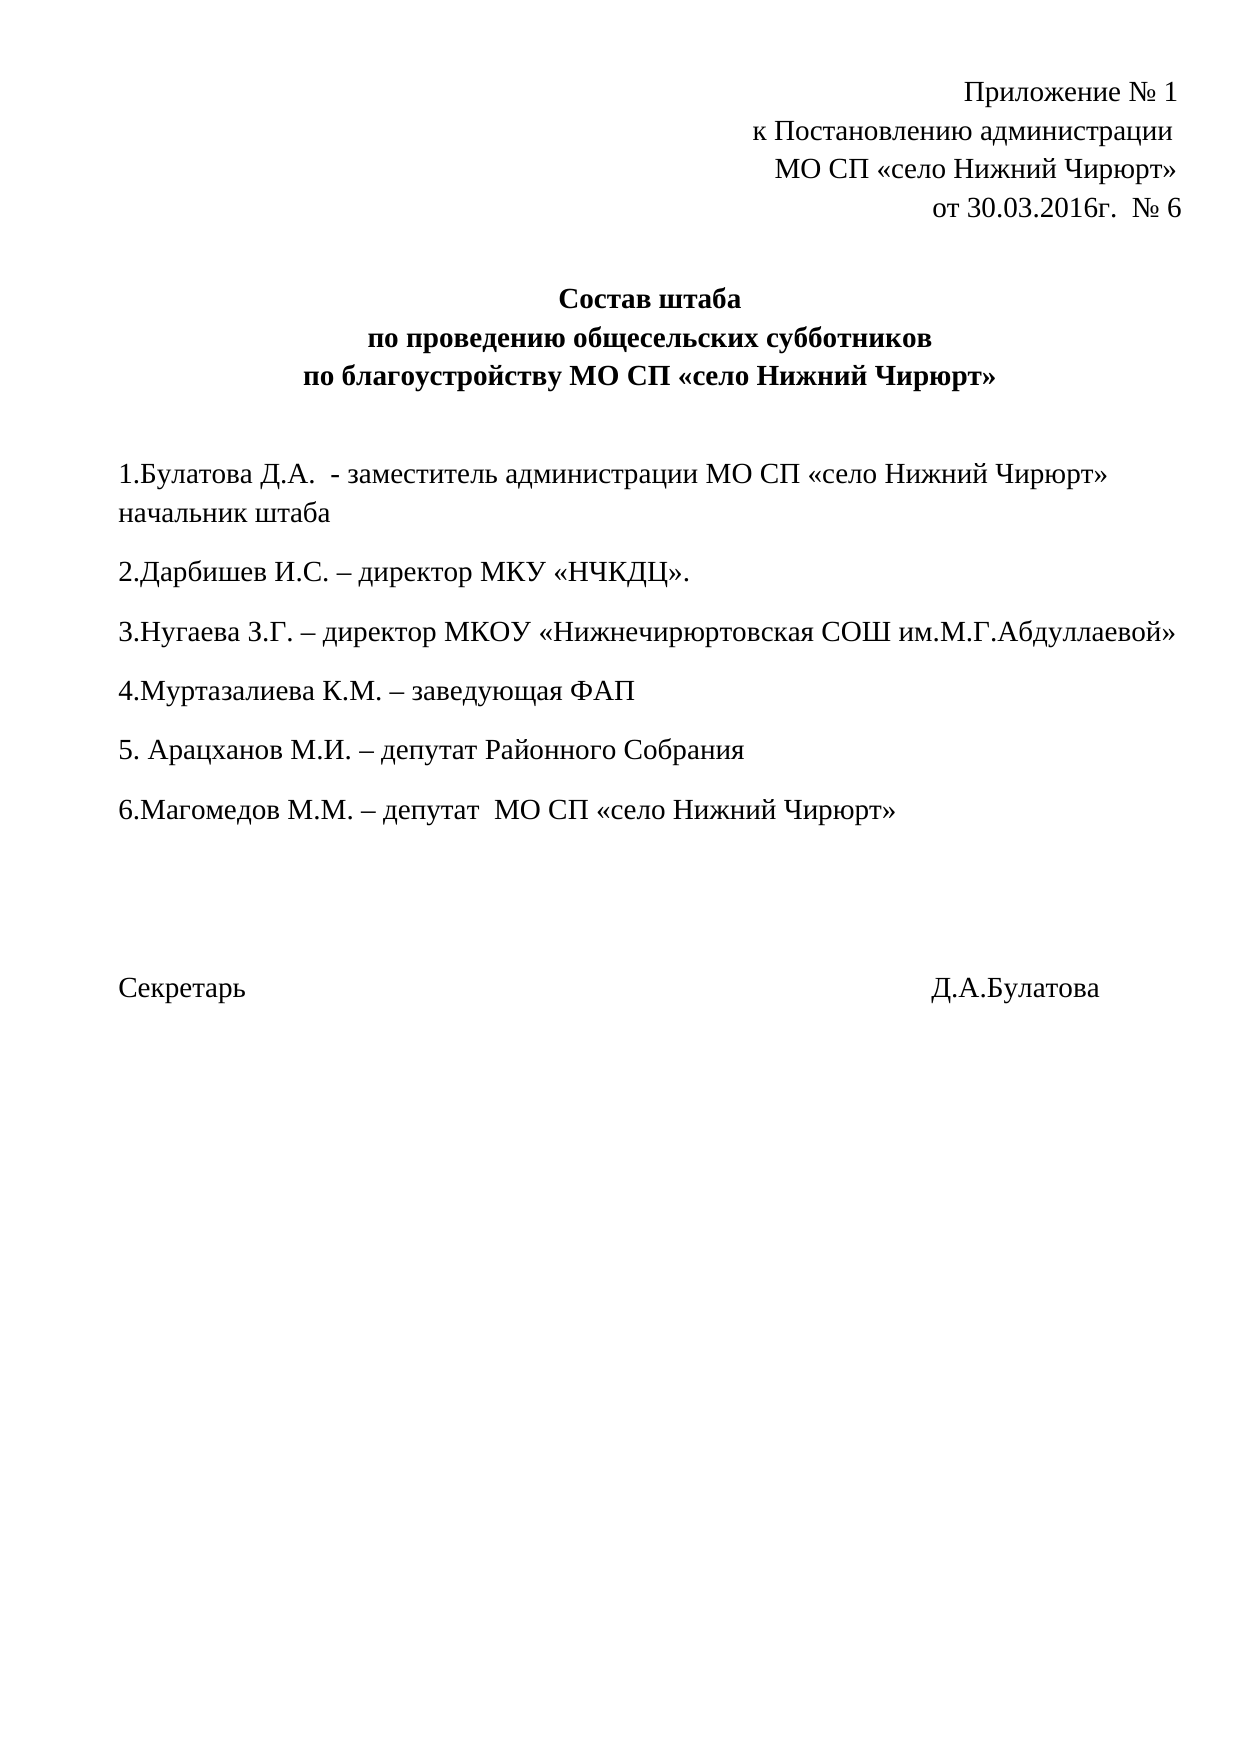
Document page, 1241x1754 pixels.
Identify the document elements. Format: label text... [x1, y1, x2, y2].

text 3.Нугаева З.Г. – директор МКОУ «Нижнечирюртовская СОШ им.М.Г.Абдуллаевой» [118, 614, 1181, 647]
text Секретарь Д.А.Булатова [118, 970, 1181, 1003]
text 4.Муртазалиева К.М. – заведующая ФАП [118, 673, 1181, 707]
text 5. Арацханов М.И. – депутат Районного Собрания [118, 732, 1181, 766]
text Приложение № 1 [118, 74, 1181, 108]
text МО СП «село Нижний Чирюрт» [118, 151, 1181, 185]
text 6.Магомедов М.М. – депутат МО СП «село Нижний Чирюрт» [118, 792, 1181, 825]
text Состав штаба [118, 281, 1181, 315]
text по благоустройству МО СП «село Нижний Чирюрт» [118, 358, 1181, 392]
text 1.Булатова Д.А. - заместитель администрации МО СП «село Нижний Чирюрт» начальник штаба [118, 456, 1181, 528]
text по проведению общесельских субботников [118, 320, 1181, 353]
text 2.Дарбишев И.С. – директор МКУ «НЧКДЦ». [118, 554, 1181, 588]
text от 30.03.2016г. № 6 [118, 190, 1181, 223]
text к Постановлению администрации [118, 113, 1181, 146]
